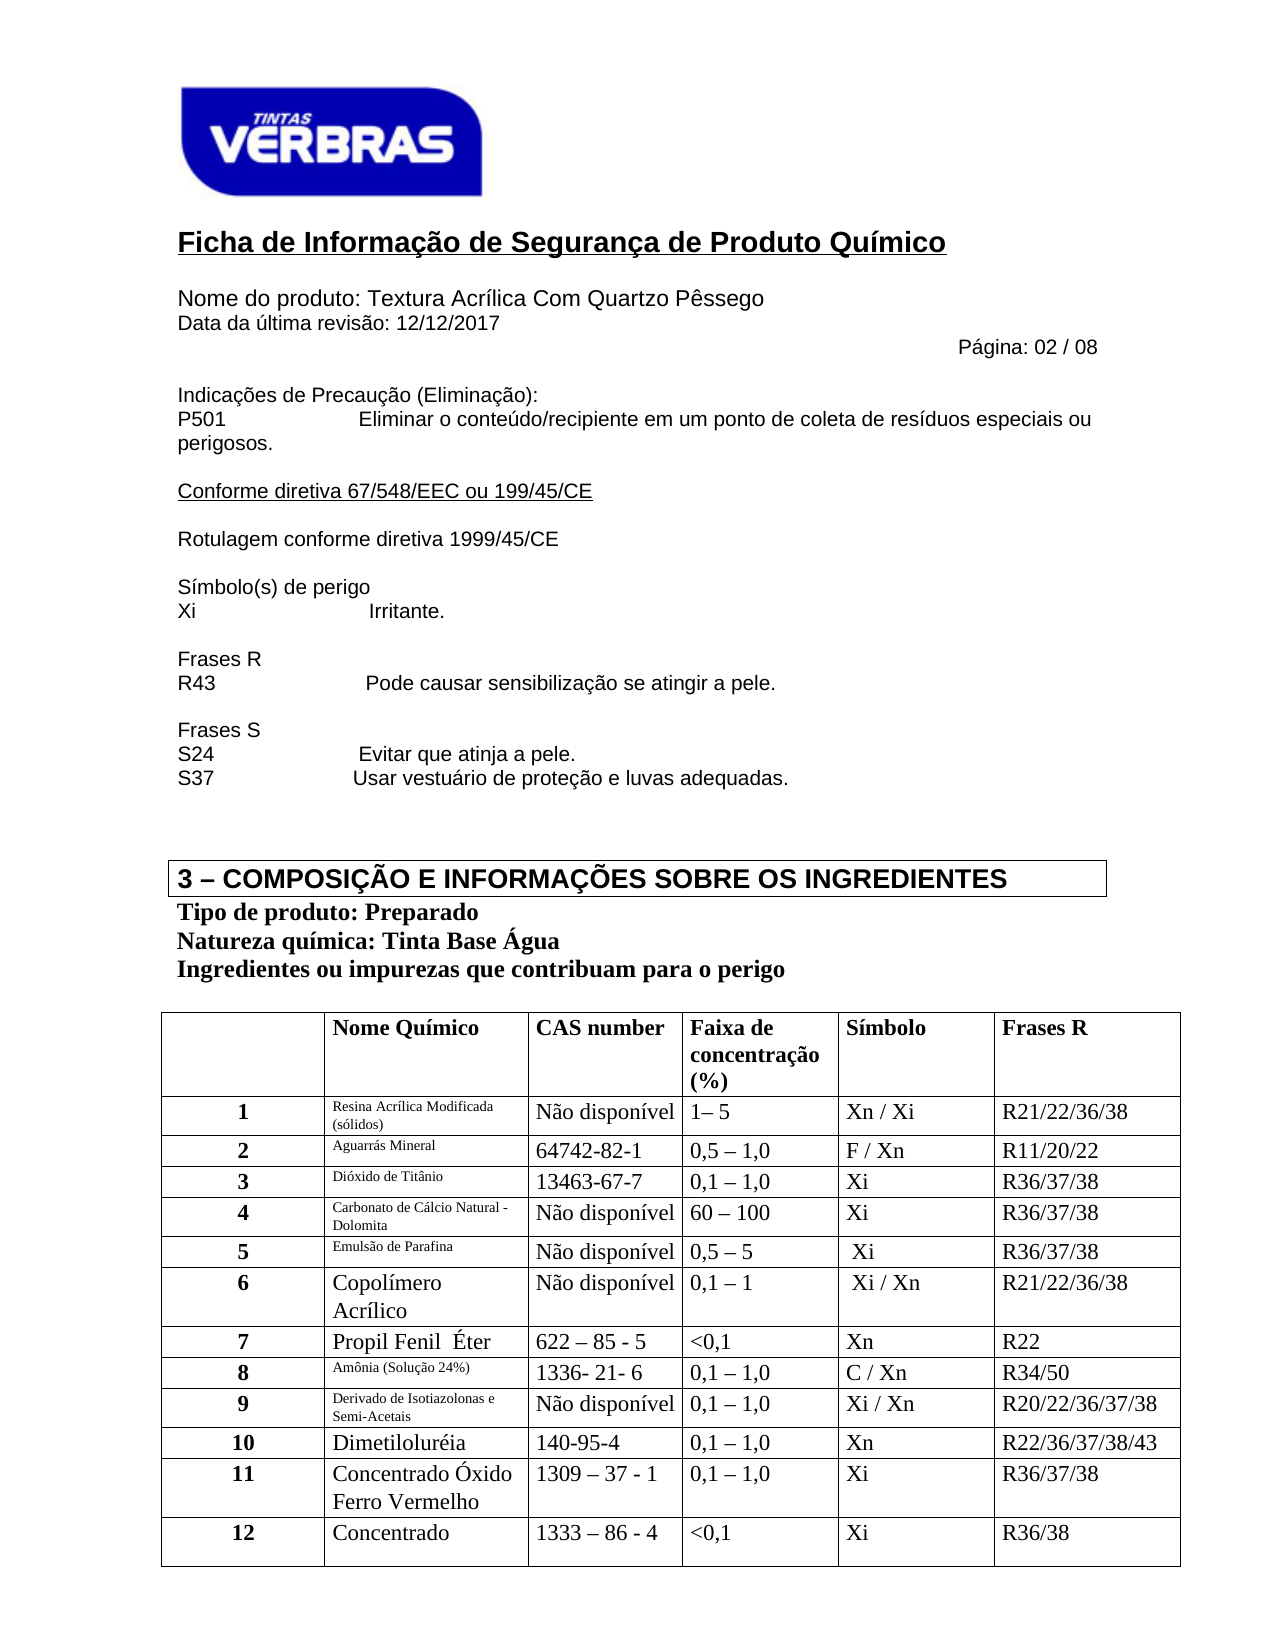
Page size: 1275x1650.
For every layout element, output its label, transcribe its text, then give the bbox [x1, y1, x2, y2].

text Tipo de produto: Preparado [177, 897, 1098, 926]
table_cell 0,1 – 1 [683, 1268, 838, 1326]
table_cell R36/37/38 [995, 1459, 1180, 1517]
table_cell 1309 – 37 - 1 [529, 1459, 682, 1517]
table_cell Propil Fenil Éter [325, 1327, 528, 1357]
table_cell Xn [839, 1327, 994, 1357]
table_cell R36/37/38 [995, 1198, 1180, 1236]
table_cell Dimetiloluréia [325, 1428, 528, 1458]
text Símbolo(s) de perigo [177, 574, 1098, 598]
table_cell 5 [162, 1237, 324, 1267]
table_cell Xi / Xn [839, 1389, 994, 1427]
table_cell Xi [839, 1518, 994, 1566]
table_header Frases R [995, 1013, 1180, 1096]
picture [177, 73, 487, 216]
table_cell Copolímero Acrílico [325, 1268, 528, 1326]
table_cell 7 [162, 1327, 324, 1357]
table_cell 10 [162, 1428, 324, 1458]
table_cell Não disponível [529, 1389, 682, 1427]
table_cell 0,5 – 5 [683, 1237, 838, 1267]
table_header Símbolo [839, 1013, 994, 1096]
table_cell Concentrado Óxido Ferro Vermelho [325, 1459, 528, 1517]
text Conforme diretiva 67/548/EEC ou 199/45/CE [177, 479, 1098, 503]
table_cell Resina Acrílica Modificada (sólidos) [325, 1097, 528, 1135]
table_cell 622 – 85 - 5 [529, 1327, 682, 1357]
table_cell 1333 – 86 - 4 [529, 1518, 682, 1566]
table_cell 1336- 21- 6 [529, 1358, 682, 1388]
table_cell Não disponível [529, 1268, 682, 1326]
table_cell R22/36/37/38/43 [995, 1428, 1180, 1458]
table_cell Aguarrás Mineral [325, 1136, 528, 1166]
table_cell 13463-67-7 [529, 1167, 682, 1197]
table_cell 0,1 – 1,0 [683, 1358, 838, 1388]
table_cell R21/22/36/38 [995, 1097, 1180, 1135]
table_cell Xi / Xn [839, 1268, 994, 1326]
table_header [162, 1013, 324, 1096]
table_cell 0,1 – 1,0 [683, 1167, 838, 1197]
table_cell Não disponível [529, 1237, 682, 1267]
text Frases R [177, 646, 1098, 670]
table_cell Xn [839, 1428, 994, 1458]
table_cell 0,5 – 1,0 [683, 1136, 838, 1166]
table_cell Xi [839, 1198, 994, 1236]
table_cell R11/20/22 [995, 1136, 1180, 1166]
table_cell Carbonato de Cálcio Natural - Dolomita [325, 1198, 528, 1236]
text Natureza química: Tinta Base Água [177, 926, 1098, 954]
table_cell <0,1 [683, 1518, 838, 1566]
table_cell Xi [839, 1237, 994, 1267]
table_cell 1 [162, 1097, 324, 1135]
table_cell R36/37/38 [995, 1237, 1180, 1267]
table_cell 2 [162, 1136, 324, 1166]
table_cell 9 [162, 1389, 324, 1427]
table_cell R34/50 [995, 1358, 1180, 1388]
table_cell R36/38 [995, 1518, 1180, 1566]
table_cell Não disponível [529, 1198, 682, 1236]
table_cell 60 – 100 [683, 1198, 838, 1236]
text Rotulagem conforme diretiva 1999/45/CE [177, 527, 1098, 551]
table_cell Não disponível [529, 1097, 682, 1135]
table_cell F / Xn [839, 1136, 994, 1166]
table_cell Amônia (Solução 24%) [325, 1358, 528, 1388]
table_cell R22 [995, 1327, 1180, 1357]
table_cell Xi [839, 1459, 994, 1517]
text S37 Usar vestuário de proteção e luvas adequadas. [177, 766, 1098, 790]
table_cell 1– 5 [683, 1097, 838, 1135]
table_cell Dióxido de Titânio [325, 1167, 528, 1197]
table_cell 12 [162, 1518, 324, 1566]
table_cell R20/22/36/37/38 [995, 1389, 1180, 1427]
table_cell 3 [162, 1167, 324, 1197]
text Xi Irritante. [177, 598, 1098, 622]
table_cell Derivado de Isotiazolonas e Semi-Acetais [325, 1389, 528, 1427]
table_cell 11 [162, 1459, 324, 1517]
table_cell C / Xn [839, 1358, 994, 1388]
table_cell 0,1 – 1,0 [683, 1389, 838, 1427]
table_cell 140-95-4 [529, 1428, 682, 1458]
table_cell 4 [162, 1198, 324, 1236]
text P501 Eliminar o conteúdo/recipiente em um ponto de coleta de resíduos especiais ou perigosos. [177, 407, 1098, 455]
table_cell Emulsão de Parafina [325, 1237, 528, 1267]
text 3 – COMPOSIÇÃO E INFORMAÇÕES SOBRE OS INGREDIENTES [169, 861, 1106, 896]
table_cell 0,1 – 1,0 [683, 1428, 838, 1458]
table_cell 0,1 – 1,0 [683, 1459, 838, 1517]
table_cell 64742-82-1 [529, 1136, 682, 1166]
text Ingredientes ou impurezas que contribuam para o perigo [177, 954, 1098, 983]
table_cell 6 [162, 1268, 324, 1326]
text Frases S [177, 718, 1098, 742]
text Página: 02 / 08 [177, 335, 1098, 359]
text S24 Evitar que atinja a pele. [177, 742, 1098, 766]
text Indicações de Precaução (Eliminação): [177, 383, 1098, 407]
table_cell Xn / Xi [839, 1097, 994, 1135]
table_header Faixa de concentração (%) [683, 1013, 838, 1096]
table_header Nome Químico [325, 1013, 528, 1096]
table_cell 8 [162, 1358, 324, 1388]
table_cell R36/37/38 [995, 1167, 1180, 1197]
table_header CAS number [529, 1013, 682, 1096]
text R43 Pode causar sensibilização se atingir a pele. [177, 670, 1098, 694]
table_cell <0,1 [683, 1327, 838, 1357]
table_cell Concentrado Pigmento Preto 7 [325, 1518, 528, 1566]
table_cell Xi [839, 1167, 994, 1197]
table_cell R21/22/36/38 [995, 1268, 1180, 1326]
